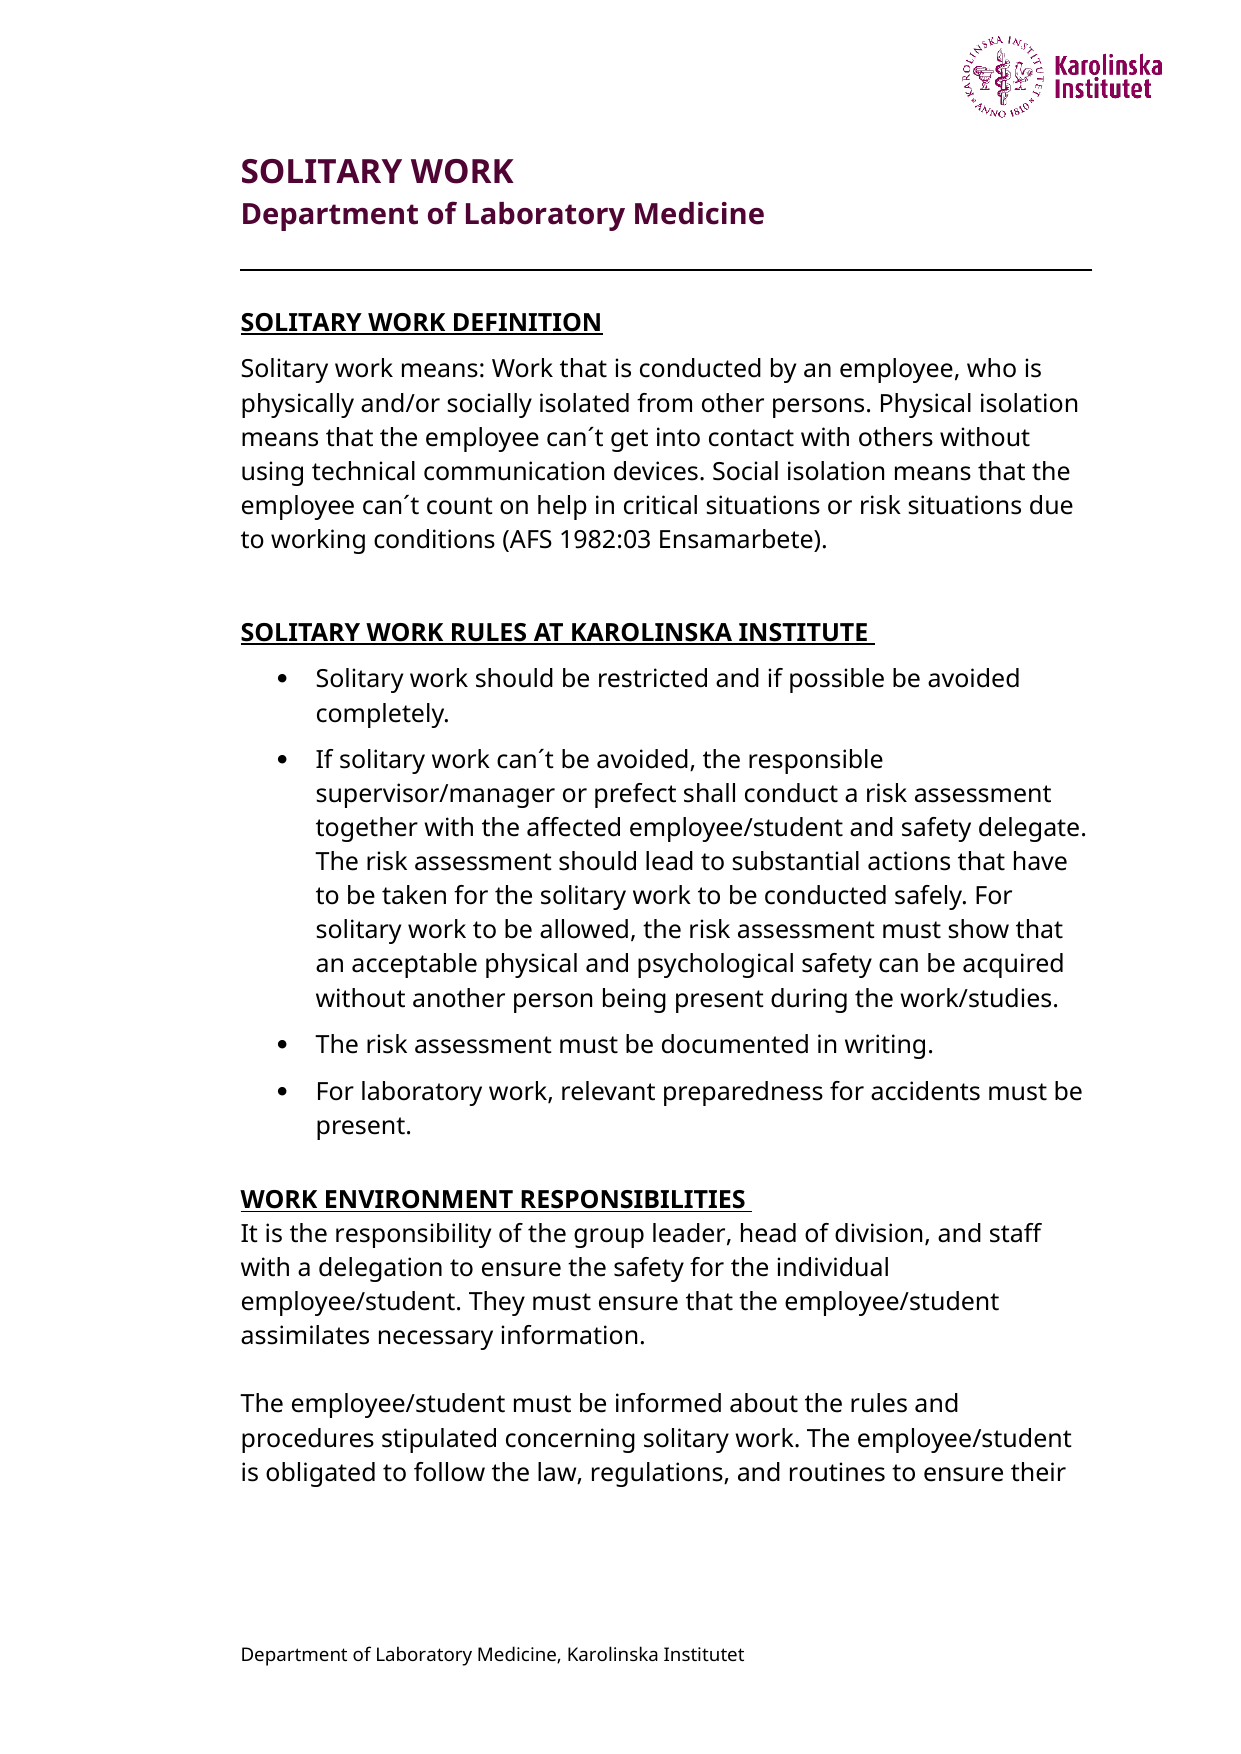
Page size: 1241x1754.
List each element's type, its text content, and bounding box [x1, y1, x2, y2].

text It is the responsibility of the group leader, head of division, and staff with a delegation to ensure the safety for the individual employee/student. They must ensure that the employee/student assimilates necessary information. [240, 1216, 1092, 1352]
subtitle SOLITARY WORK RULES AT KAROLINSKA INSTITUTE [240, 614, 1092, 649]
text Department of Laboratory Medicine [240, 193, 1092, 233]
subtitle If solitary work can´t be avoided, the responsible supervisor/manager or prefect shall conduct a risk assessment together with the affected employee/student and safety delegate. The risk assessment should lead to substantial actions that have to be taken for the solitary work to be conducted safely. For solitary work to be allowed, the risk assessment must show that an acceptable physical and psychological safety can be acquired without another person being present during the work/studies. [278, 742, 1092, 1014]
subtitle Solitary work means: Work that is conducted by an employee, who is physically and/or socially isolated from other persons. Physical isolation means that the employee can´t get into contact with others without using technical communication devices. Social isolation means that the employee can´t count on help in critical situations or risk situations due to working conditions (AFS 1982:03 Ensamarbete). [240, 351, 1092, 556]
subtitle For laboratory work, relevant preparedness for accidents must be present. [278, 1073, 1092, 1141]
subtitle WORK ENVIRONMENT RESPONSIBILITIES [240, 1182, 1092, 1216]
subtitle Solitary work should be restricted and if possible be avoided completely. [278, 661, 1092, 729]
picture [943, 18, 1182, 137]
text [240, 1386, 1092, 1488]
text SOLITARY WORK [240, 148, 1092, 193]
text SOLITARY WORK DEFINITION [240, 304, 1092, 339]
subtitle The risk assessment must be documented in writing. [278, 1027, 1092, 1061]
